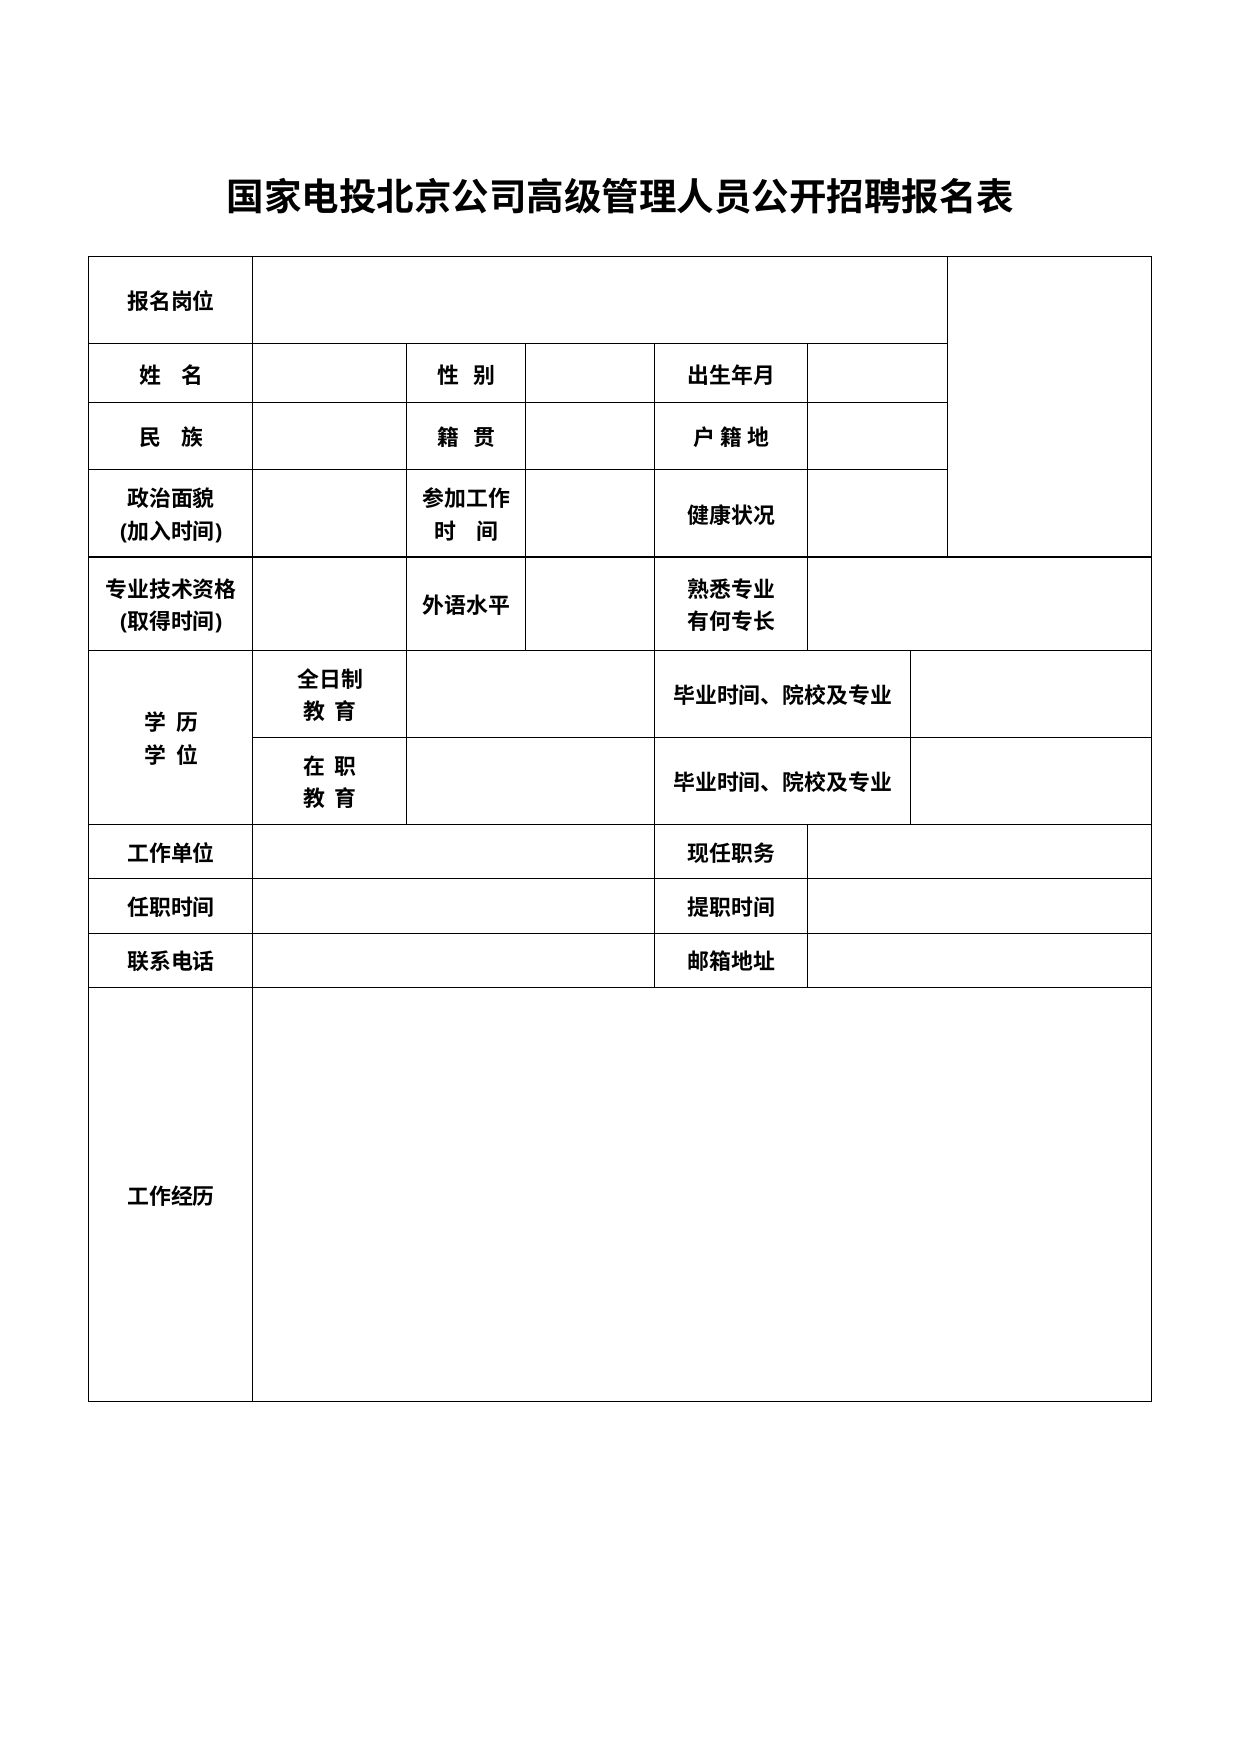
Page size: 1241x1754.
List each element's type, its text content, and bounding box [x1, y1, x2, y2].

table_cell [526, 403, 654, 468]
table_header [253, 257, 947, 343]
table_cell [407, 738, 654, 824]
table_cell 现任职务 [655, 825, 807, 878]
table_cell [808, 934, 1151, 987]
table_cell [808, 825, 1151, 878]
table_cell [253, 558, 406, 650]
table_cell [253, 403, 406, 468]
table_cell [808, 403, 947, 468]
table_cell [407, 651, 654, 737]
table_cell 提职时间 [655, 879, 807, 932]
table_cell [526, 558, 654, 650]
table_cell 性 别 [407, 344, 525, 402]
text 国家电投北京公司高级管理人员公开招聘报名表 [187, 162, 1053, 227]
table_cell 参加工作 时 间 [407, 470, 525, 556]
table_cell [808, 470, 947, 556]
table_cell 邮箱地址 [655, 934, 807, 987]
table_cell [808, 879, 1151, 932]
table_cell 外语水平 [407, 558, 525, 650]
table_cell [808, 344, 947, 402]
table_cell [253, 344, 406, 402]
table_cell 政治面貌 (加入时间) [89, 470, 252, 556]
table_cell 任职时间 [89, 879, 252, 932]
table_cell 毕业时间、院校及专业 [655, 738, 910, 824]
table_cell [808, 558, 1151, 650]
table_cell 健康状况 [655, 470, 807, 556]
table_cell 专业技术资格 (取得时间) [89, 558, 252, 650]
table_cell 籍 贯 [407, 403, 525, 468]
table_cell [253, 879, 654, 932]
table_cell 学 历 学 位 [89, 651, 252, 824]
table_cell 民 族 [89, 403, 252, 468]
table_cell [253, 988, 1151, 1401]
table_header [948, 257, 1151, 556]
table_cell 工作单位 [89, 825, 252, 878]
table_cell [253, 825, 654, 878]
table_cell [253, 934, 654, 987]
table_cell 毕业时间、院校及专业 [655, 651, 910, 737]
table_cell 在 职 教 育 [253, 738, 406, 824]
table_cell 全日制 教 育 [253, 651, 406, 737]
table_cell 出生年月 [655, 344, 807, 402]
table_cell [253, 470, 406, 556]
table_cell [911, 738, 1151, 824]
table_cell 联系电话 [89, 934, 252, 987]
table_header 报名岗位 [89, 257, 252, 343]
table_cell 熟悉专业 有何专长 [655, 558, 807, 650]
table_cell [526, 470, 654, 556]
table_cell 工作经历 [89, 988, 252, 1401]
table_cell 姓 名 [89, 344, 252, 402]
table_cell [911, 651, 1151, 737]
table_cell 户 籍 地 [655, 403, 807, 468]
table_cell [526, 344, 654, 402]
